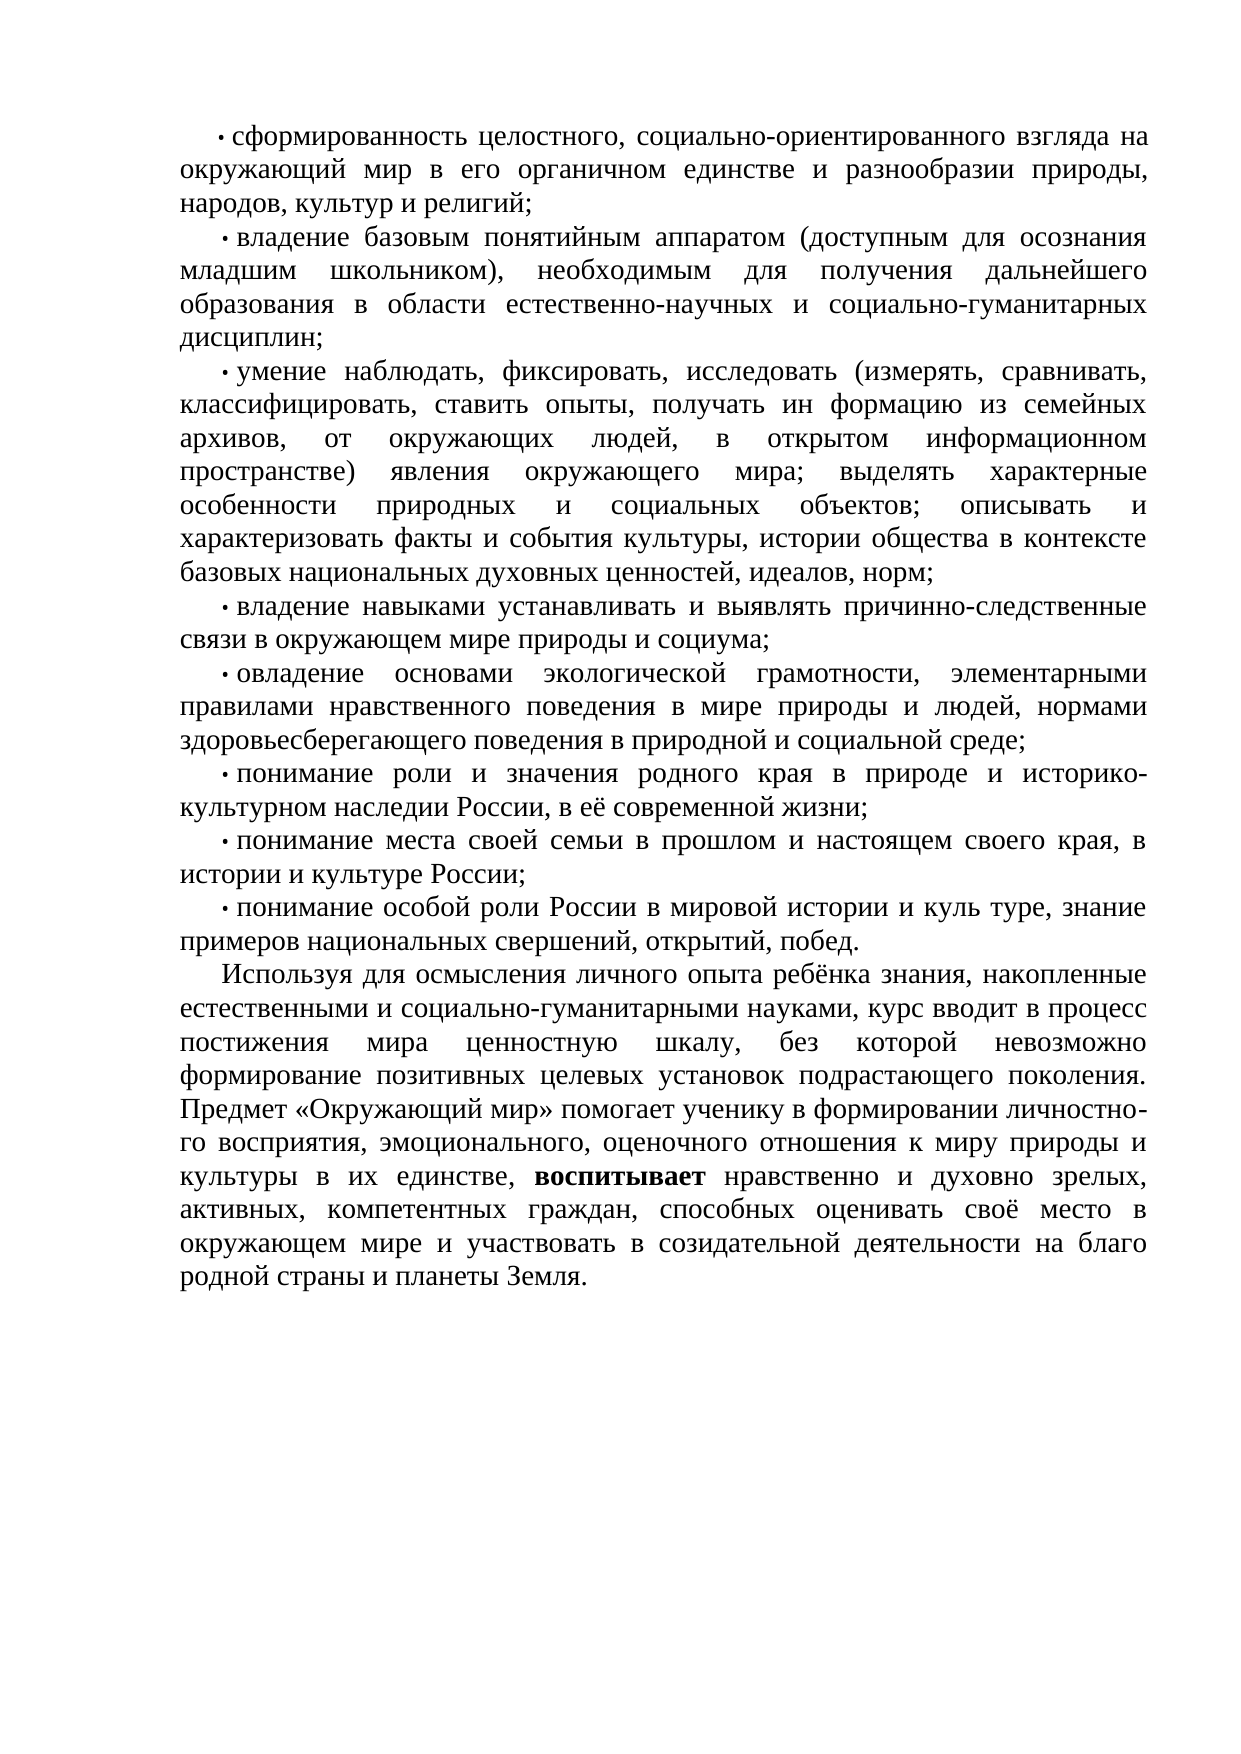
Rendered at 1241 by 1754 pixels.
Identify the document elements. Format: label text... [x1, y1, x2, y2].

list владение базовым понятийным аппаратом (доступным для осознания младшим школьником), необходимым для получения дальнейшего образования в области естественно-научных и социально-гуманитарных дисциплин; [179, 219, 1147, 353]
text Используя для осмысления личного опыта ребёнка знания, накопленные естественными и социально-гуманитарными науками, курс вводит в процесс постижения мира ценностную шкалу, без которой невозможно формирование позитивных целевых установок подрастающего поколения. Предмет «Окружающий мир» помогает ученику в формировании личностного восприятия, эмоционального, оценочного отношения к миру природы и культуры в их единстве, воспитывает нравственно и духовно зрелых, активных, компетентных граждан, способных оценивать своё место в окружающем мире и участвовать в созидательной деятельности на благо родной страны и планеты Земля. [179, 957, 1147, 1292]
list овладение основами экологической грамотности, элементарными правилами нравственного поведения в мире природы и людей, нормами здоровьесберегающего поведения в природной и социальной среде; [179, 655, 1147, 755]
list понимание места своей семьи в прошлом и настоящем своего края, в истории и культуре России; [179, 822, 1147, 889]
list понимание особой роли России в мировой истории и куль туре, знание примеров национальных свершений, открытий, побед. [179, 889, 1147, 957]
list умение наблюдать, фиксировать, исследовать (измерять, сравнивать, классифицировать, ставить опыты, получать ин формацию из семейных архивов, от окружающих людей, в открытом информационном пространстве) явления окружающего мира; выделять характерные особенности природных и социальных объектов; описывать и характеризовать факты и события культуры, истории общества в контексте базовых национальных духовных ценностей, идеалов, норм; [179, 353, 1147, 588]
list сформированность целостного, социально-ориентированного взгляда на окружающий мир в его органичном единстве и разнообразии природы, народов, культур и религий; [179, 118, 1149, 219]
list владение навыками устанавливать и выявлять причинно-следственные связи в окружающем мире природы и социума; [179, 588, 1147, 655]
list понимание роли и значения родного края в природе и историко-культурном наследии России, в её современной жизни; [179, 755, 1147, 822]
